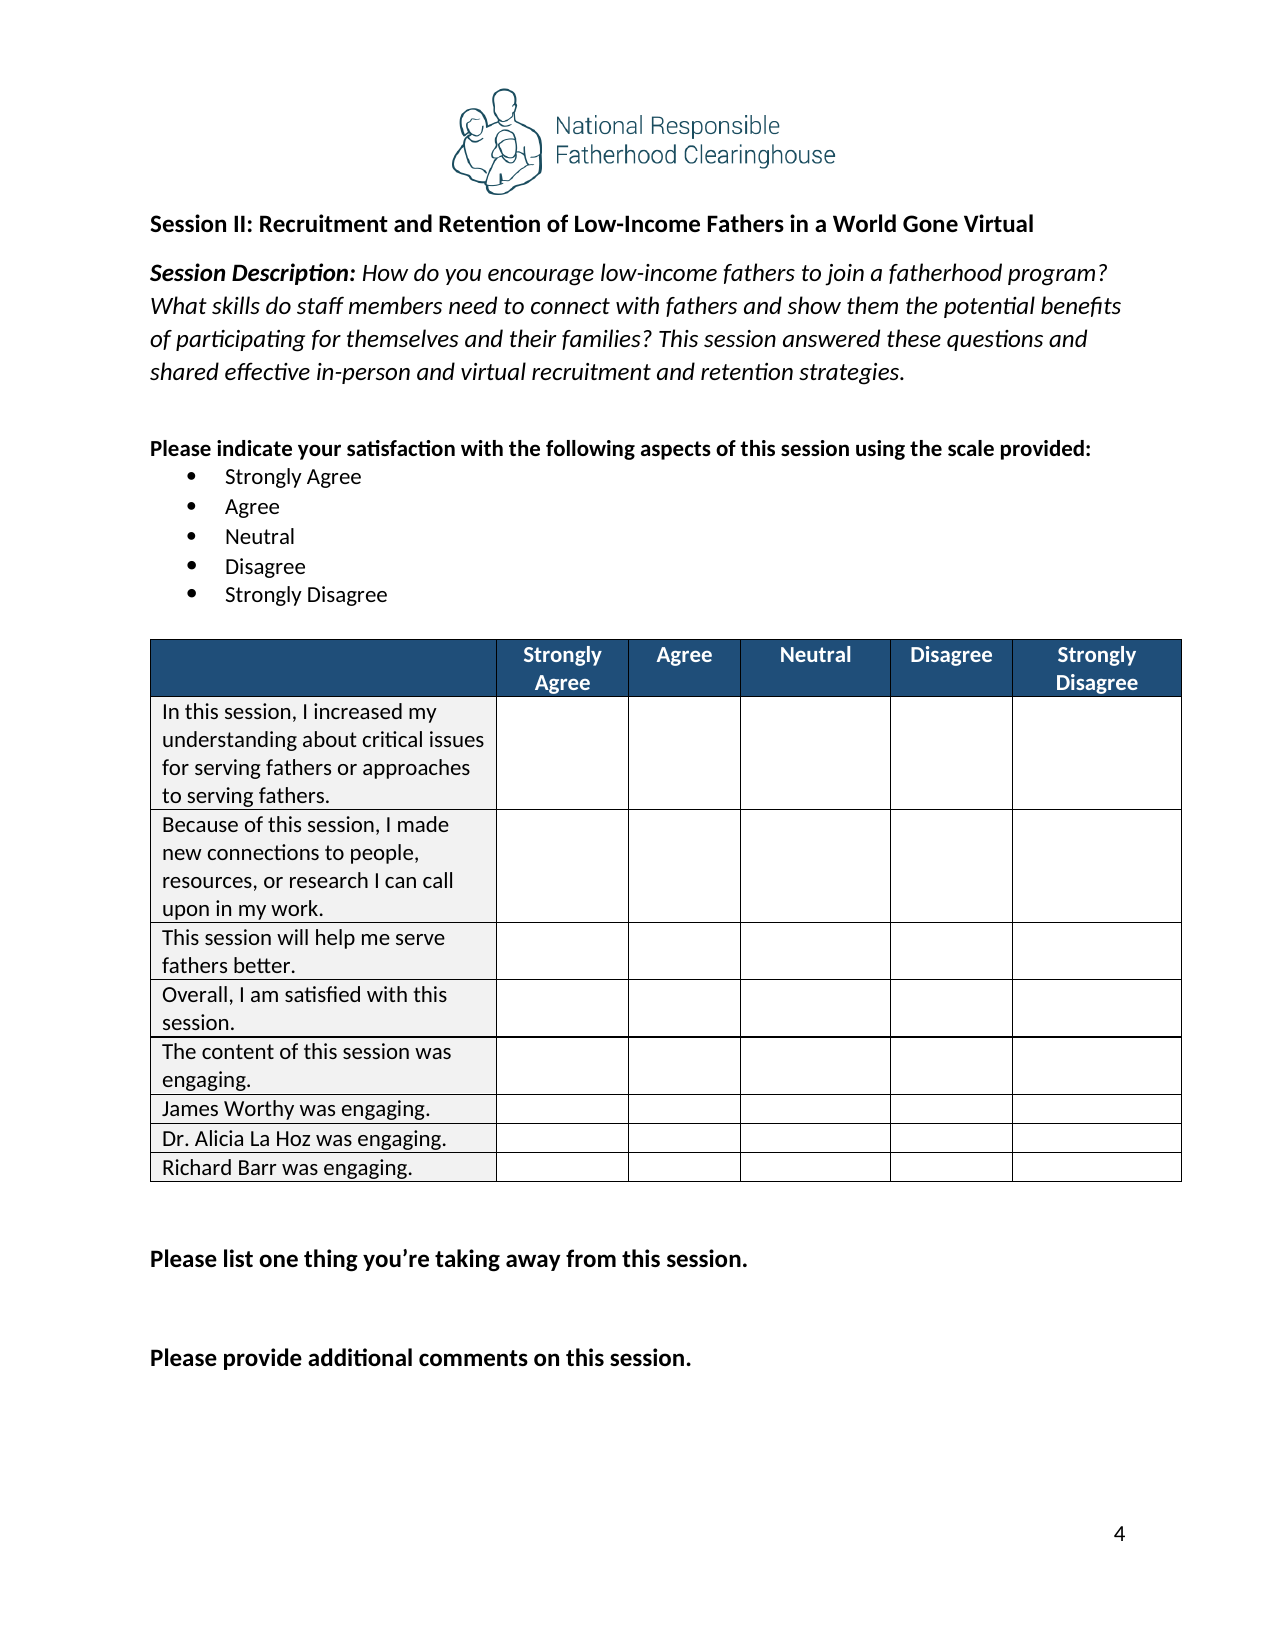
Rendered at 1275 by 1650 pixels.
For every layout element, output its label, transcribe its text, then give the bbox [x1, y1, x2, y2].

list Strongly Disagree [187, 580, 1125, 608]
table_cell [1013, 1124, 1181, 1152]
table_header [151, 640, 496, 696]
table_cell [891, 1038, 1012, 1093]
table_cell [629, 1095, 740, 1123]
table_cell [741, 810, 890, 922]
list Disagree [187, 552, 1125, 580]
table_cell James Worthy was engaging. [151, 1095, 496, 1123]
table_header Strongly Disagree [1013, 640, 1181, 696]
table_cell [891, 810, 1012, 922]
table_cell Dr. Alicia La Hoz was engaging. [151, 1124, 496, 1152]
table_cell [629, 923, 740, 979]
table_header Agree [629, 640, 740, 696]
table_cell [497, 810, 628, 922]
table_header Strongly Agree [497, 640, 628, 696]
table_cell [629, 810, 740, 922]
table_cell [629, 1124, 740, 1152]
table_cell [629, 980, 740, 1036]
table_cell [497, 1124, 628, 1152]
table_cell [741, 980, 890, 1036]
table_cell [629, 1153, 740, 1181]
table_cell [629, 1038, 740, 1093]
text Session II: Recruitment and Retention of Low-Income Fathers in a World Gone Virtual [150, 208, 1125, 238]
table_cell [1013, 980, 1181, 1036]
list Neutral [187, 522, 1125, 550]
table_cell Because of this session, I made new connections to people, resources, or research I can call upon in my work. [151, 810, 496, 922]
table_cell [497, 980, 628, 1036]
list Strongly Agree [187, 462, 1125, 490]
table_cell [629, 697, 740, 809]
table_cell [497, 1153, 628, 1181]
table_cell [1013, 1095, 1181, 1123]
table_cell This session will help me serve fathers better. [151, 923, 496, 979]
table_header Disagree [891, 640, 1012, 696]
table_cell [497, 1095, 628, 1123]
text Session Description: How do you encourage low-income fathers to join a fatherhood program? What skills do staff members need to connect with fathers and show them the potential benefits of participating for themselves and their families? This session answered these questions and shared effective in-person and virtual recruitment and retention strategies. [150, 257, 1125, 387]
table_cell Overall, I am satisfied with this session. [151, 980, 496, 1036]
table_cell [741, 1095, 890, 1123]
table_cell In this session, I increased my understanding about critical issues for serving fathers or approaches to serving fathers. [151, 697, 496, 809]
table_cell The content of this session was engaging. [151, 1038, 496, 1093]
table_cell [891, 1124, 1012, 1152]
table_cell [891, 697, 1012, 809]
picture [419, 75, 856, 208]
table_cell [891, 1153, 1012, 1181]
list Agree [187, 492, 1125, 520]
table_cell [1013, 1038, 1181, 1093]
table_cell [741, 1038, 890, 1093]
table_header Neutral [741, 640, 890, 696]
table_cell [1013, 810, 1181, 922]
text Please list one thing you’re taking away from this session. [150, 1243, 1125, 1273]
text Please provide additional comments on this session. [150, 1342, 1125, 1372]
table_cell Richard Barr was engaging. [151, 1153, 496, 1181]
table_cell [741, 923, 890, 979]
table_cell [1013, 697, 1181, 809]
table_cell [741, 1124, 890, 1152]
table_cell [891, 980, 1012, 1036]
text Please indicate your satisfaction with the following aspects of this session using the scale provided: [150, 434, 1125, 462]
table_cell [497, 923, 628, 979]
table_cell [741, 1153, 890, 1181]
table_cell [497, 697, 628, 809]
table_cell [891, 923, 1012, 979]
table_cell [891, 1095, 1012, 1123]
table_cell [1013, 1153, 1181, 1181]
table_cell [1013, 923, 1181, 979]
table_cell [497, 1038, 628, 1093]
table_cell [741, 697, 890, 809]
